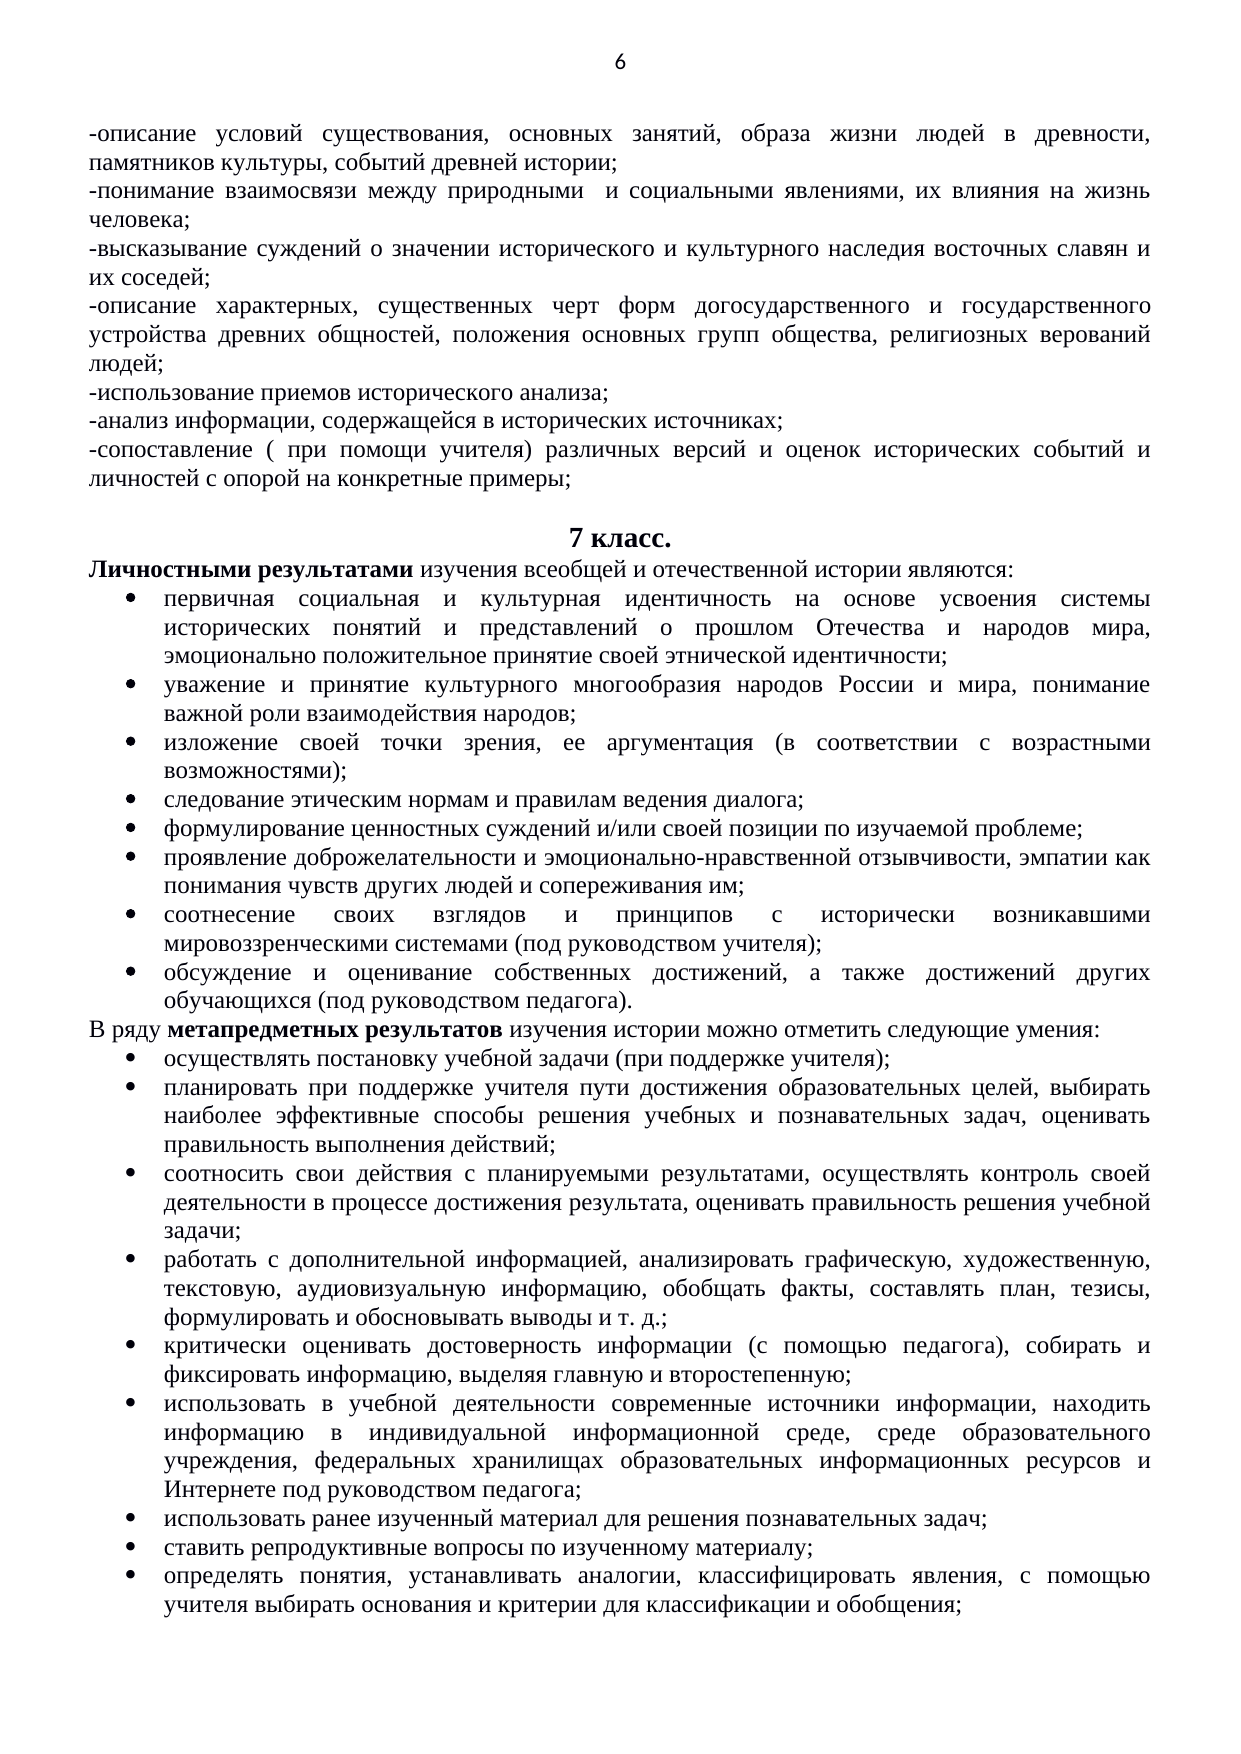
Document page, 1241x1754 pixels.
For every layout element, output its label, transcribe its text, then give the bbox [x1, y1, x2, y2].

text -понимание взаимосвязи между природными и социальными явлениями, их влияния на жизнь человека; [89, 176, 1152, 233]
list уважение и принятие культурного многообразия народов России и мира, понимание важной роли взаимодействия народов; [126, 669, 1152, 727]
list ставить репродуктивные вопросы по изученному материалу; [126, 1532, 1152, 1560]
list использовать ранее изученный материал для решения познавательных задач; [126, 1503, 1152, 1532]
text -высказывание суждений о значении исторического и культурного наследия восточных славян и их соседей; [89, 233, 1152, 291]
text В ряду метапредметных результатов изучения истории можно отметить следующие умения: [89, 1014, 1152, 1043]
list соотнесение своих взглядов и принципов с исторически возникавшими мировоззренческими системами (под руководством учителя); [126, 899, 1152, 957]
list обсуждение и оценивание собственных достижений, а также достижений других обучающихся (под руководством педагога). [126, 957, 1152, 1014]
list следование этическим нормам и правилам ведения диалога; [126, 784, 1152, 813]
list проявление доброжелательности и эмоционально-нравственной отзывчивости, эмпатии как понимания чувств других людей и сопереживания им; [126, 842, 1152, 899]
text -описание условий существования, основных занятий, образа жизни людей в древности, памятников культуры, событий древней истории; [89, 118, 1152, 176]
list работать с дополнительной информацией, анализировать графическую, художественную, текстовую, аудиовизуальную информацию, обобщать факты, составлять план, тезисы, формулировать и обосновывать выводы и т. д.; [126, 1244, 1152, 1330]
list использовать в учебной деятельности современные источники информации, находить информацию в индивидуальной информационной среде, среде образовательного учреждения, федеральных хранилищах образовательных информационных ресурсов и Интернете под руководством педагога; [126, 1388, 1152, 1503]
list первичная социальная и культурная идентичность на основе усвоения системы исторических понятий и представлений о прошлом Отечества и народов мира, эмоционально положительное принятие своей этнической идентичности; [126, 583, 1152, 669]
text -описание характерных, существенных черт форм догосударственного и государственного устройства древних общностей, положения основных групп общества, религиозных верований людей; [89, 291, 1152, 377]
list определять понятия, устанавливать аналогии, классифицировать явления, с помощью учителя выбирать основания и критерии для классификации и обобщения; [126, 1560, 1152, 1618]
text -использование приемов исторического анализа; [89, 377, 1152, 406]
text -сопоставление ( при помощи учителя) различных версий и оценок исторических событий и личностей с опорой на конкретные примеры; [89, 434, 1152, 492]
list критически оценивать достоверность информации (с помощью педагога), собирать и фиксировать информацию, выделяя главную и второстепенную; [126, 1330, 1152, 1388]
list соотносить свои действия с планируемыми результатами, осуществлять контроль своей деятельности в процессе достижения результата, оценивать правильность решения учебной задачи; [126, 1158, 1152, 1244]
text Личностными результатами изучения всеобщей и отечественной истории являются: [89, 554, 1152, 583]
text 7 класс. [89, 521, 1152, 554]
list формулирование ценностных суждений и/или своей позиции по изучаемой проблеме; [126, 813, 1152, 842]
text -анализ информации, содержащейся в исторических источниках; [89, 406, 1152, 434]
list планировать при поддержке учителя пути достижения образовательных целей, выбирать наиболее эффективные способы решения учебных и познавательных задач, оценивать правильность выполнения действий; [126, 1072, 1152, 1158]
list изложение своей точки зрения, ее аргументация (в соответствии с возрастными возможностями); [126, 727, 1152, 784]
list осуществлять постановку учебной задачи (при поддержке учителя); [126, 1043, 1152, 1072]
